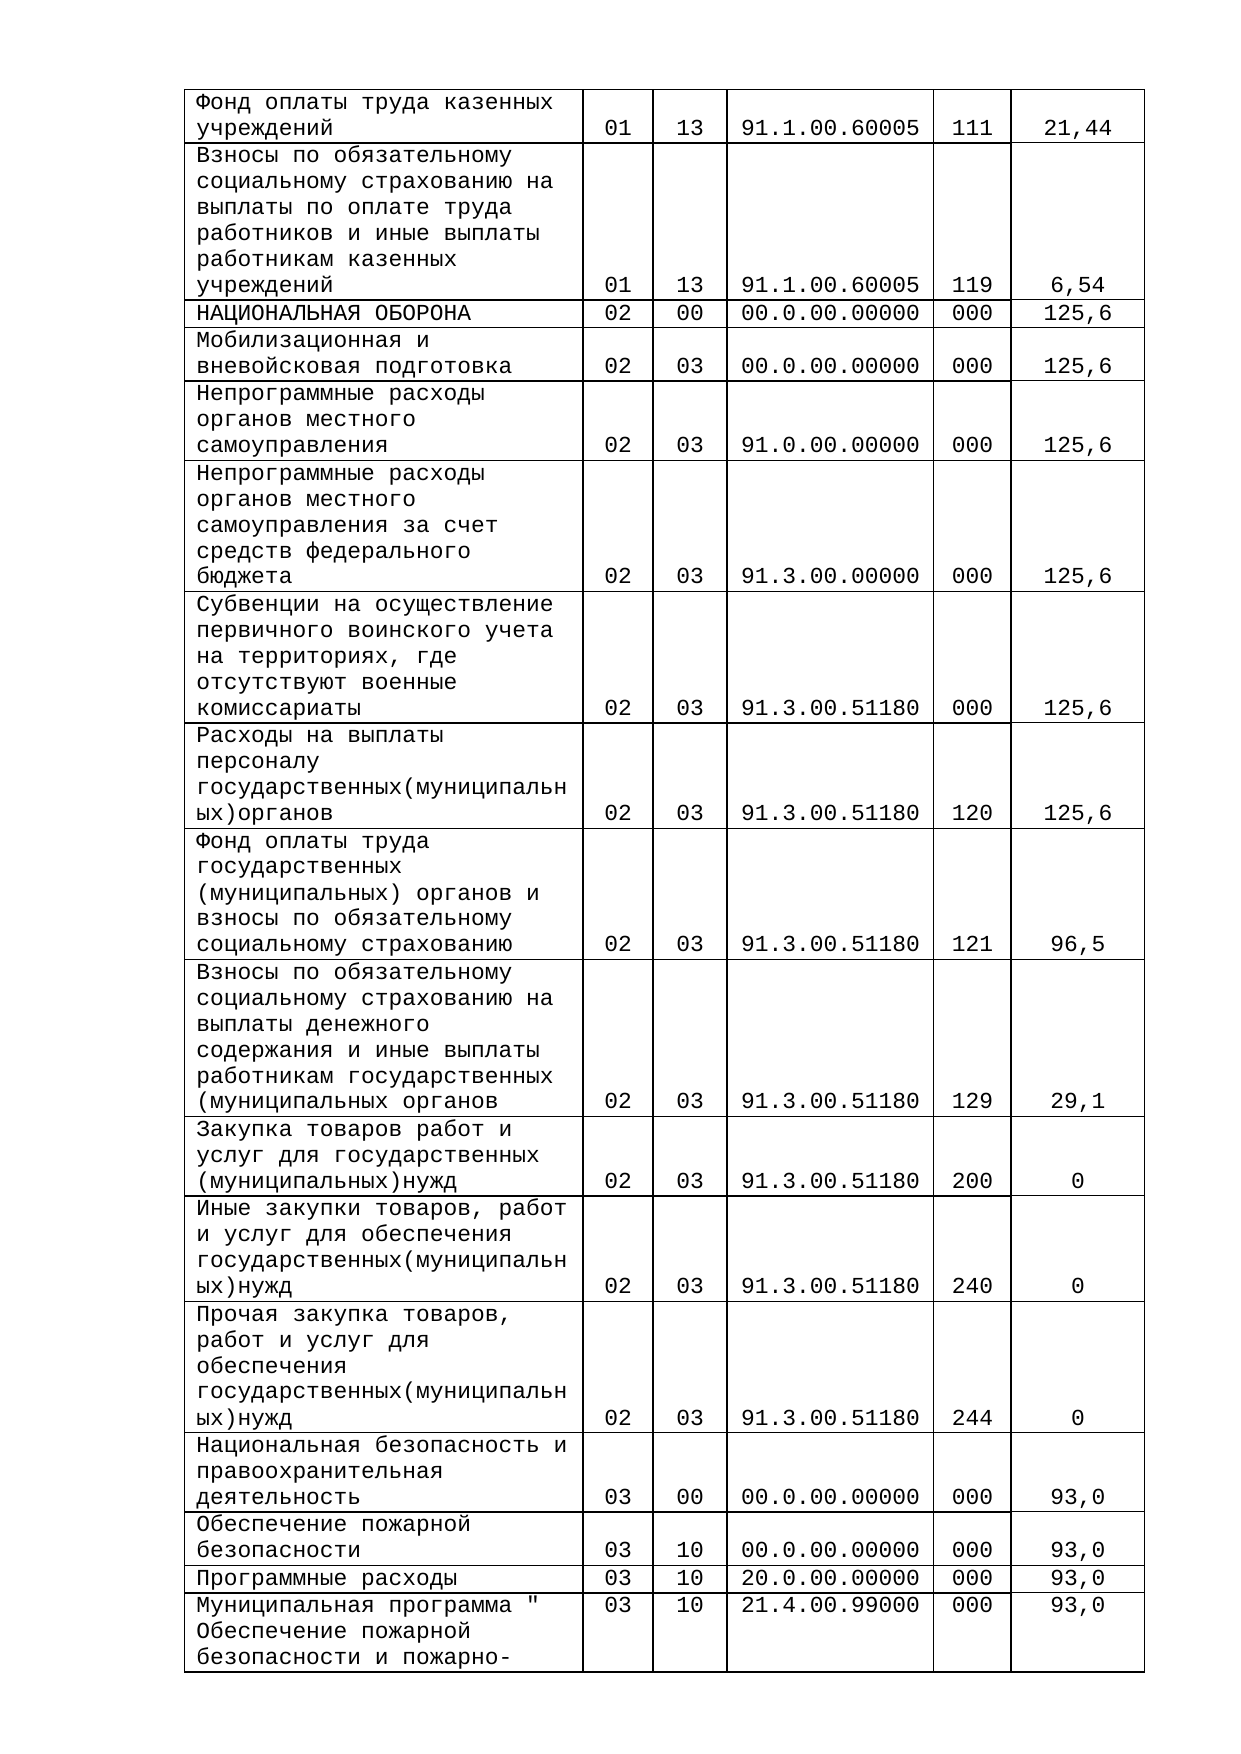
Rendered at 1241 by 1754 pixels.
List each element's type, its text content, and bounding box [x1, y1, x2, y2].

table_cell 03 [654, 1197, 726, 1301]
table_cell Непрограммные расходы органов местного самоуправления за счет средств федерального бюджета [185, 461, 582, 591]
table_cell 244 [934, 1302, 1010, 1432]
table_cell 111 [934, 90, 1010, 142]
table_cell 03 [654, 960, 726, 1116]
table_cell Обеспечение пожарной безопасности [185, 1513, 582, 1564]
table_cell 000 [934, 1566, 1010, 1592]
table_cell 125,6 [1012, 381, 1144, 459]
table_cell 91.1.00.60005 [728, 144, 933, 299]
table_cell 00.0.00.00000 [728, 1513, 933, 1564]
table_cell 03 [654, 328, 726, 380]
table_cell 02 [584, 461, 652, 591]
table_cell Взносы по обязательному социальному страхованию на выплаты денежного содержания и иные выплаты работникам государственных (муниципальных органов [185, 960, 582, 1116]
table_cell 91.3.00.51180 [728, 960, 933, 1116]
table_cell 03 [584, 1594, 652, 1671]
table_cell 91.3.00.00000 [728, 461, 933, 591]
table_cell 03 [654, 1117, 726, 1195]
table_cell 03 [654, 592, 726, 722]
table_cell 0 [1012, 1196, 1144, 1301]
table_cell 01 [584, 90, 652, 142]
table_cell 02 [584, 382, 652, 459]
table_cell 129 [934, 960, 1010, 1116]
table_cell 02 [584, 960, 652, 1116]
table_cell 93,0 [1012, 1566, 1144, 1592]
table_cell 91.3.00.51180 [728, 829, 933, 959]
table_cell 00 [654, 1433, 726, 1511]
table_cell 10 [654, 1513, 726, 1564]
table_cell 03 [584, 1513, 652, 1564]
table_cell 125,6 [1012, 592, 1144, 722]
table_cell 125,6 [1012, 723, 1144, 827]
table_cell 93,0 [1012, 1512, 1144, 1564]
table_cell 13 [654, 144, 726, 299]
table_cell Фонд оплаты труда казенных учреждений [185, 90, 582, 142]
table_cell 29,1 [1012, 960, 1144, 1116]
table_cell 125,6 [1012, 300, 1144, 327]
table_cell 03 [654, 1302, 726, 1432]
table_cell 21,44 [1012, 90, 1144, 142]
table_cell 120 [934, 724, 1010, 827]
table_cell 91.3.00.51180 [728, 592, 933, 722]
table_cell Национальная безопасность и правоохранительная деятельность [185, 1433, 582, 1511]
table_cell 03 [654, 461, 726, 591]
table_cell 01 [584, 144, 652, 299]
table_cell Взносы по обязательному социальному страхованию на выплаты по оплате труда работников и иные выплаты работникам казенных учреждений [185, 144, 582, 299]
table_cell 00 [654, 301, 726, 327]
table_cell 10 [654, 1594, 726, 1671]
table_cell 000 [934, 1594, 1010, 1671]
table_cell 91.1.00.60005 [728, 90, 933, 142]
table_cell Непрограммные расходы органов местного самоуправления [185, 382, 582, 459]
table_cell 0 [1012, 1117, 1144, 1195]
table_cell 03 [654, 724, 726, 827]
table_cell 000 [934, 382, 1010, 459]
table_cell 93,0 [1012, 1593, 1144, 1671]
table_cell 02 [584, 328, 652, 380]
table_cell 00.0.00.00000 [728, 301, 933, 327]
table_cell 03 [584, 1433, 652, 1511]
table_cell Субвенции на осуществление первичного воинского учета на территориях, где отсутствуют военные комиссариаты [185, 592, 582, 722]
table_cell 93,0 [1012, 1433, 1144, 1511]
table_cell Фонд оплаты труда государственных (муниципальных) органов и взносы по обязательному социальному страхованию [185, 829, 582, 959]
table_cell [185, 1594, 582, 1671]
table_cell НАЦИОНАЛЬНАЯ ОБОРОНА [185, 301, 582, 327]
table_cell 02 [584, 301, 652, 327]
table_cell 91.3.00.51180 [728, 1117, 933, 1195]
table_cell 121 [934, 829, 1010, 959]
table_cell 91.3.00.51180 [728, 1302, 933, 1432]
table_cell 03 [584, 1566, 652, 1592]
table_cell Программные расходы [185, 1566, 582, 1592]
table_cell 02 [584, 829, 652, 959]
table_cell 03 [654, 829, 726, 959]
table_cell 20.0.00.00000 [728, 1566, 933, 1592]
table_cell 000 [934, 1513, 1010, 1564]
table_cell Иные закупки товаров, работ и услуг для обеспечения государственных(муниципальных)нужд [185, 1197, 582, 1301]
table_cell 000 [934, 328, 1010, 380]
table_cell 240 [934, 1197, 1010, 1301]
table_cell 03 [654, 382, 726, 459]
table_cell Мобилизационная и вневойсковая подготовка [185, 328, 582, 380]
table_cell 91.3.00.51180 [728, 1197, 933, 1301]
table_cell 00.0.00.00000 [728, 328, 933, 380]
table_cell 200 [934, 1117, 1010, 1195]
table_cell 000 [934, 461, 1010, 591]
table_cell 10 [654, 1566, 726, 1592]
table_cell 6,54 [1012, 143, 1144, 299]
table_cell 000 [934, 301, 1010, 327]
table_cell 96,5 [1012, 829, 1144, 959]
table_cell Закупка товаров работ и услуг для государственных (муниципальных)нужд [185, 1117, 582, 1195]
table_cell 02 [584, 1117, 652, 1195]
table_cell 00.0.00.00000 [728, 1433, 933, 1511]
table_cell 125,6 [1012, 461, 1144, 591]
table_cell 91.0.00.00000 [728, 382, 933, 459]
table_cell 02 [584, 1302, 652, 1432]
table_cell 13 [654, 90, 726, 142]
table_cell 02 [584, 1197, 652, 1301]
table_cell 21.4.00.99000 [728, 1594, 933, 1671]
table_cell 0 [1012, 1302, 1144, 1432]
table_cell Прочая закупка товаров, работ и услуг для обеспечения государственных(муниципальных)нужд [185, 1302, 582, 1432]
table_cell 000 [934, 1433, 1010, 1511]
table_cell 000 [934, 592, 1010, 722]
table_cell 119 [934, 144, 1010, 299]
table_cell Расходы на выплаты персоналу государственных(муниципальных)органов [185, 724, 582, 827]
table_cell 91.3.00.51180 [728, 724, 933, 827]
table_cell 125,6 [1012, 328, 1144, 380]
table_cell 02 [584, 592, 652, 722]
table_cell 02 [584, 724, 652, 827]
